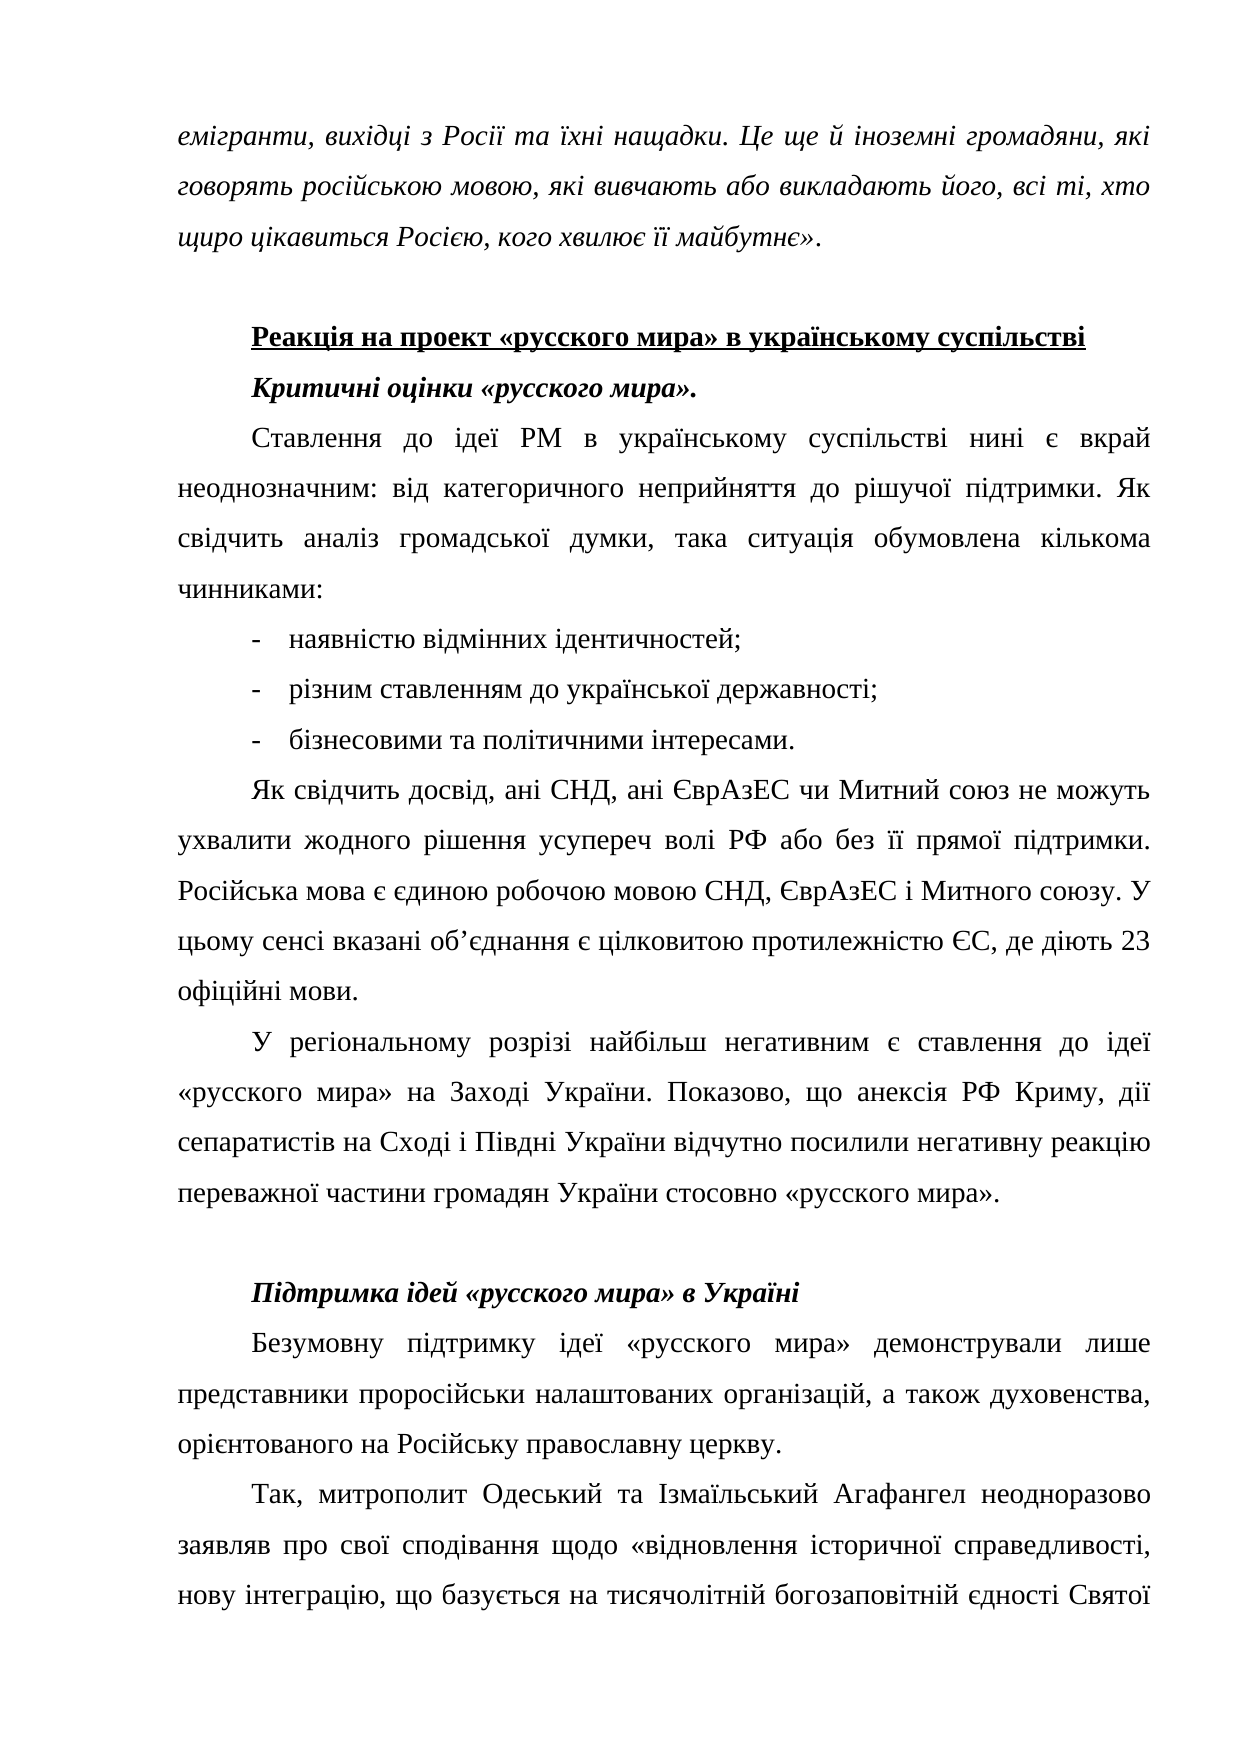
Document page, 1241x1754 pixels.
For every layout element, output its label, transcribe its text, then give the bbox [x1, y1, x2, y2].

text Безумовну підтримку ідеї «русского мира» демонстрували лише представники проросійськи налаштованих організацій, а також духовенства, орієнтованого на Російську православну церкву. [177, 1326, 1152, 1460]
list бізнесовими та політичними інтересами. [251, 722, 1152, 755]
text Підтримка ідей «русского мира» в Україні [177, 1275, 1152, 1309]
list різним ставленням до української державності; [251, 672, 1152, 705]
list наявністю відмінних ідентичностей; [251, 621, 1152, 655]
text Ставлення до ідеї РМ в українському суспільстві нині є вкрай неоднозначним: від категоричного неприйняття до рішучої підтримки. Як свідчить аналіз громадської думки, така ситуація обумовлена кількома чинниками: [177, 420, 1152, 604]
text Реакція на проект «русского мира» в українському суспільстві [177, 319, 1152, 353]
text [177, 1477, 1152, 1611]
text Як свідчить досвід, ані СНД, ані ЄврАзЕС чи Митний союз не можуть ухвалити жодного рішення усупереч волі РФ або без її прямої підтримки. Російська мова є єдиною робочою мовою СНД, ЄврАзЕС і Митного союзу. У цьому сенсі вказані об’єднання є цілковитою протилежністю ЄС, де діють 23 офіційні мови. [177, 772, 1152, 1007]
text У регіональному розрізі найбільш негативним є ставлення до ідеї «русского мира» на Заході України. Показово, що анексія РФ Криму, дії сепаратистів на Сході і Півдні України відчутно посилили негативну реакцію переважної частини громадян України стосовно «русского мира». [177, 1024, 1152, 1208]
text Критичні оцінки «русского мира». [177, 370, 1152, 403]
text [177, 118, 1152, 252]
